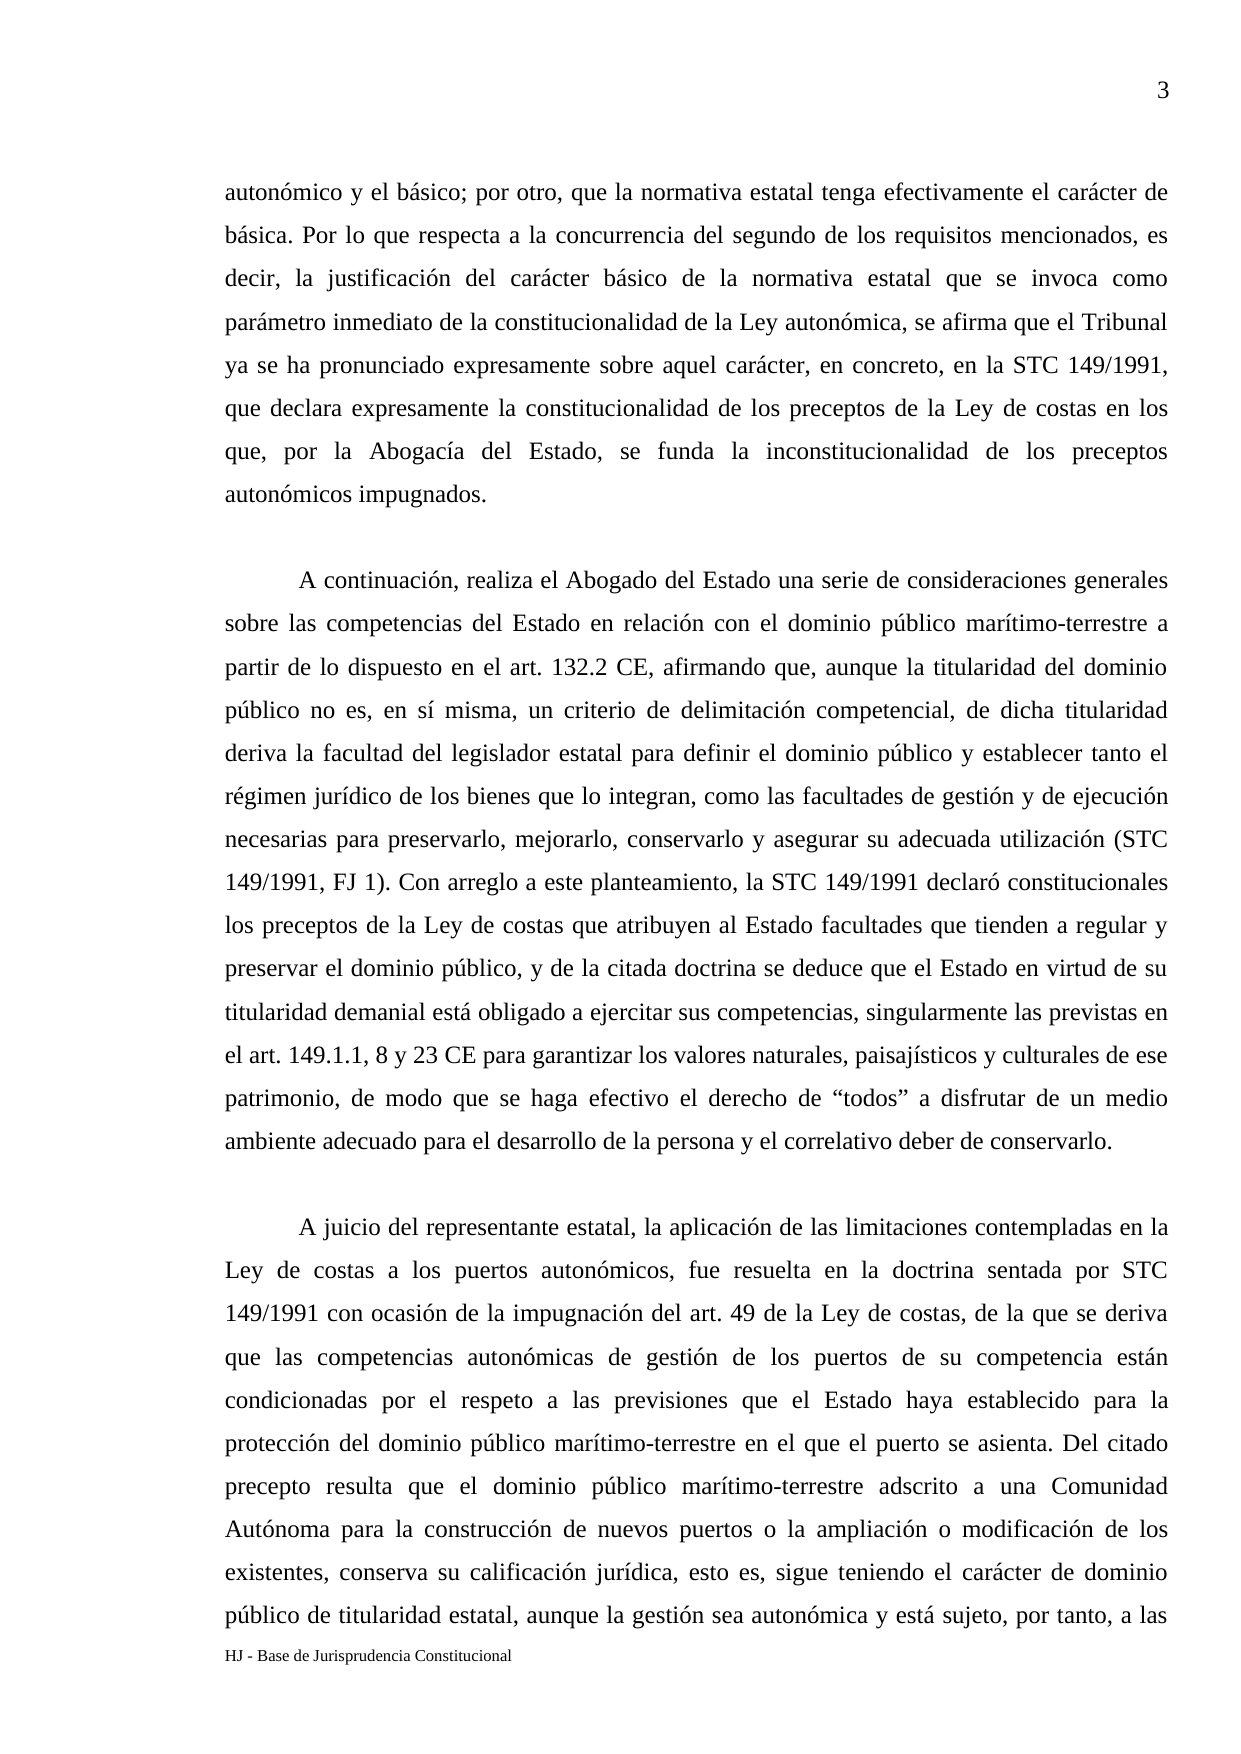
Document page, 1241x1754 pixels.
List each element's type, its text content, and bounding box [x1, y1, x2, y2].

text A continuación, realiza el Abogado del Estado una serie de consideraciones generales sobre las competencias del Estado en relación con el dominio público marítimo-terrestre a partir de lo dispuesto en el art. 132.2 CE, afirmando que, aunque la titularidad del dominio público no es, en sí misma, un criterio de delimitación competencial, de dicha titularidad deriva la facultad del legislador estatal para definir el dominio público y establecer tanto el régimen jurídico de los bienes que lo integran, como las facultades de gestión y de ejecución necesarias para preservarlo, mejorarlo, conservarlo y asegurar su adecuada utilización (STC 149/1991, FJ 1). Con arreglo a este planteamiento, la STC 149/1991 declaró constitucionales los preceptos de la Ley de costas que atribuyen al Estado facultades que tienden a regular y preservar el dominio público, y de la citada doctrina se deduce que el Estado en virtud de su titularidad demanial está obligado a ejercitar sus competencias, singularmente las previstas en el art. 149.1.1, 8 y 23 CE para garantizar los valores naturales, paisajísticos y culturales de ese patrimonio, de modo que se haga efectivo el derecho de “todos” a disfrutar de un medio ambiente adecuado para el desarrollo de la persona y el correlativo deber de conservarlo. [224, 565, 1169, 1155]
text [224, 177, 1169, 508]
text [224, 1212, 1169, 1629]
